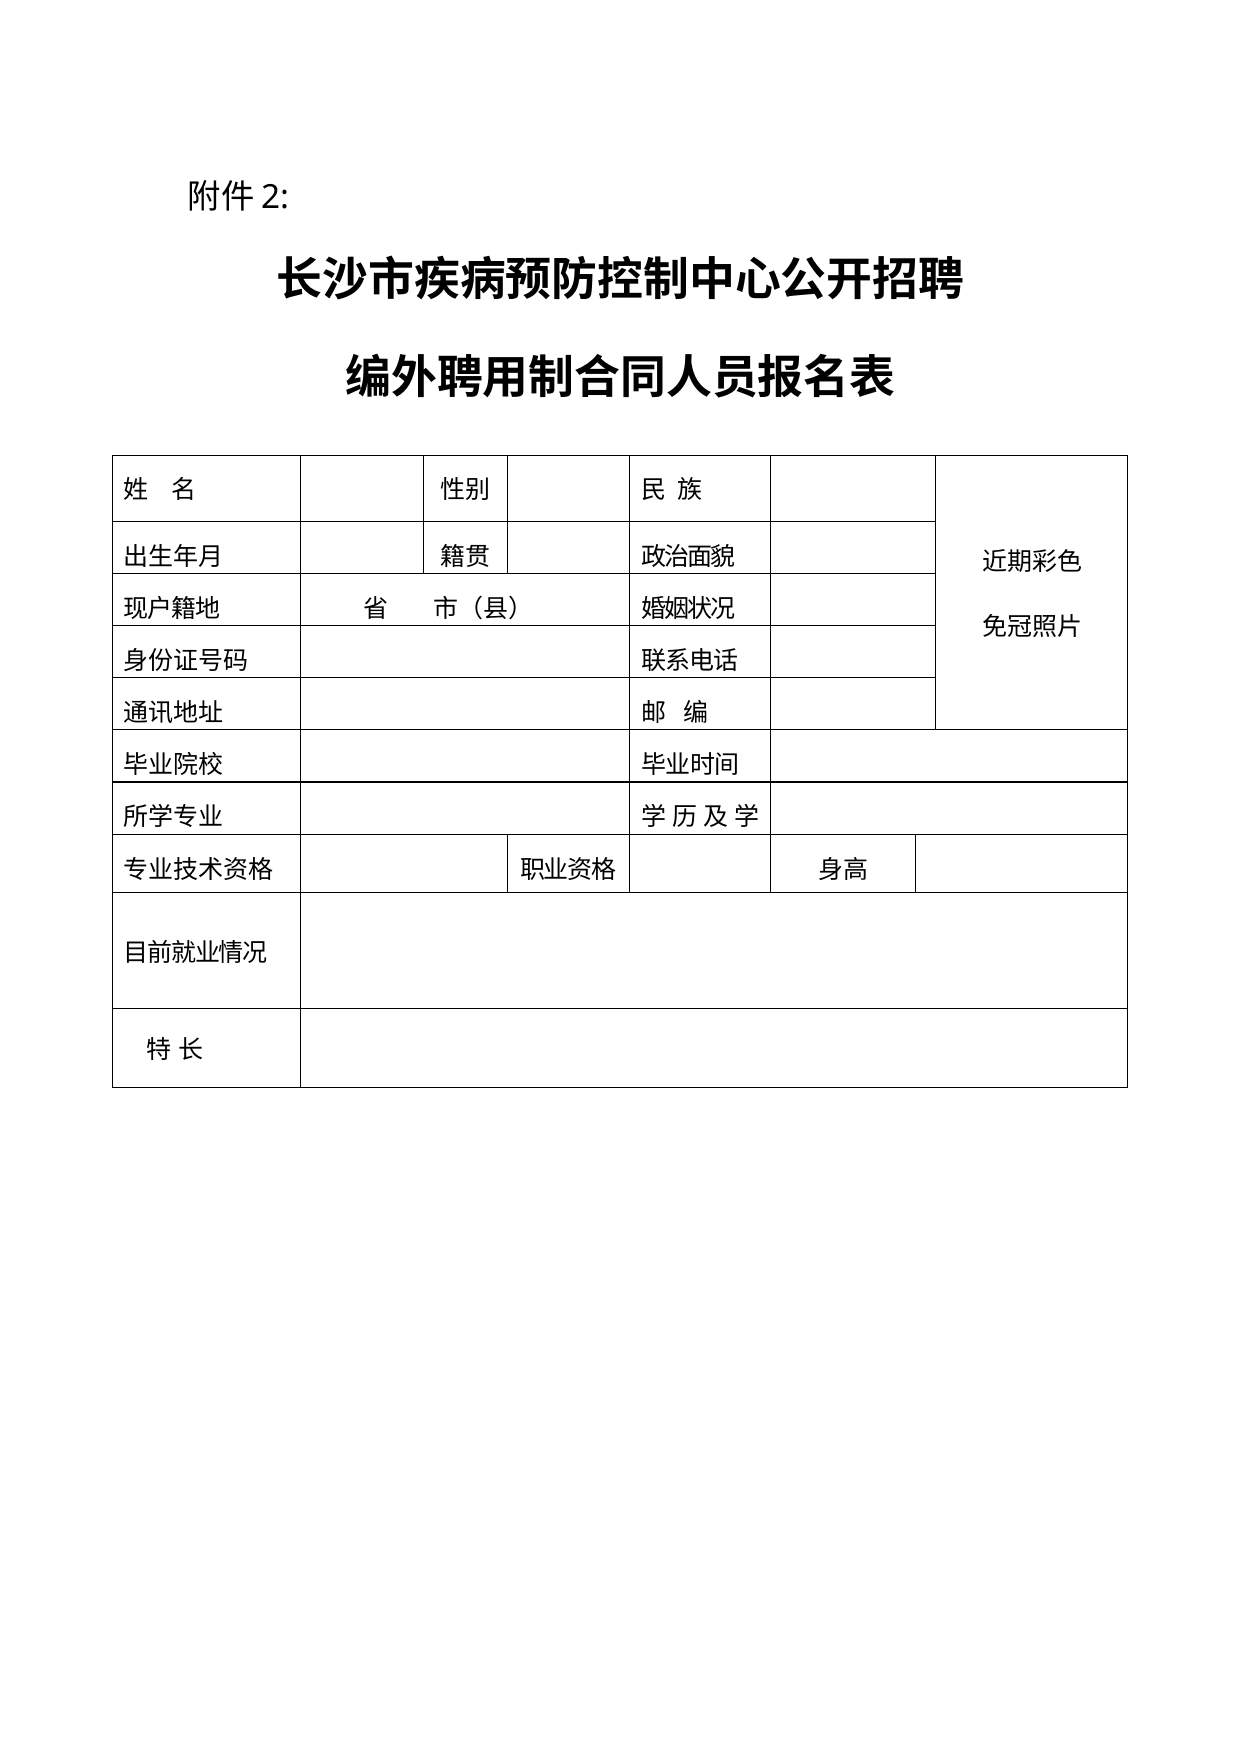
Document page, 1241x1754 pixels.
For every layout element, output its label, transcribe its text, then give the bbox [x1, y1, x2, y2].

text 长沙市疾病预防控制中心公开招聘 [187, 227, 1053, 324]
table_cell [301, 522, 423, 573]
table_cell 省 市（县） [301, 574, 629, 625]
table_cell [301, 783, 629, 834]
table_cell [301, 893, 1127, 1007]
table_header [508, 456, 629, 521]
table_cell [771, 522, 935, 573]
table_cell 学历及学位 [630, 783, 770, 834]
table_header [301, 456, 423, 521]
table_cell 毕业院校 [113, 730, 300, 781]
table_cell [771, 626, 935, 677]
table_cell 专业技术资格 [113, 835, 300, 892]
table_cell [771, 678, 935, 729]
table_cell [916, 835, 1127, 892]
table_cell 职业资格 [508, 835, 629, 892]
table_cell 政治面貌 [630, 522, 770, 573]
table_cell 身高 [771, 835, 915, 892]
table_cell [301, 1009, 1127, 1087]
table_header [771, 456, 935, 521]
table_cell [630, 835, 770, 892]
table_cell [771, 574, 935, 625]
table_cell [508, 522, 629, 573]
table_cell 特 长 [113, 1009, 300, 1087]
table_cell [301, 678, 629, 729]
table_cell [301, 835, 507, 892]
table_cell 邮 编 [630, 678, 770, 729]
table_cell 目前就业情况 [113, 893, 300, 1007]
table_cell [301, 730, 629, 781]
text 附件2: [187, 162, 1053, 227]
table_header 民 族 [630, 456, 770, 521]
table_header 性别 [424, 456, 507, 521]
table_cell [771, 783, 1127, 834]
table_cell 身份证号码 [113, 626, 300, 677]
table_cell 出生年月 [113, 522, 300, 573]
table_cell 通讯地址 [113, 678, 300, 729]
table_cell 所学专业 [113, 783, 300, 834]
table_cell [301, 626, 629, 677]
text 编外聘用制合同人员报名表 [187, 324, 1053, 422]
table_cell 婚姻状况 [630, 574, 770, 625]
table_header 姓 名 [113, 456, 300, 521]
table_cell [771, 730, 1127, 781]
table_header 近期彩色 免冠照片 [936, 456, 1127, 729]
table_cell 籍贯 [424, 522, 507, 573]
table_cell 联系电话 [630, 626, 770, 677]
table_cell 现户籍地 [113, 574, 300, 625]
table_cell 毕业时间 [630, 730, 770, 781]
